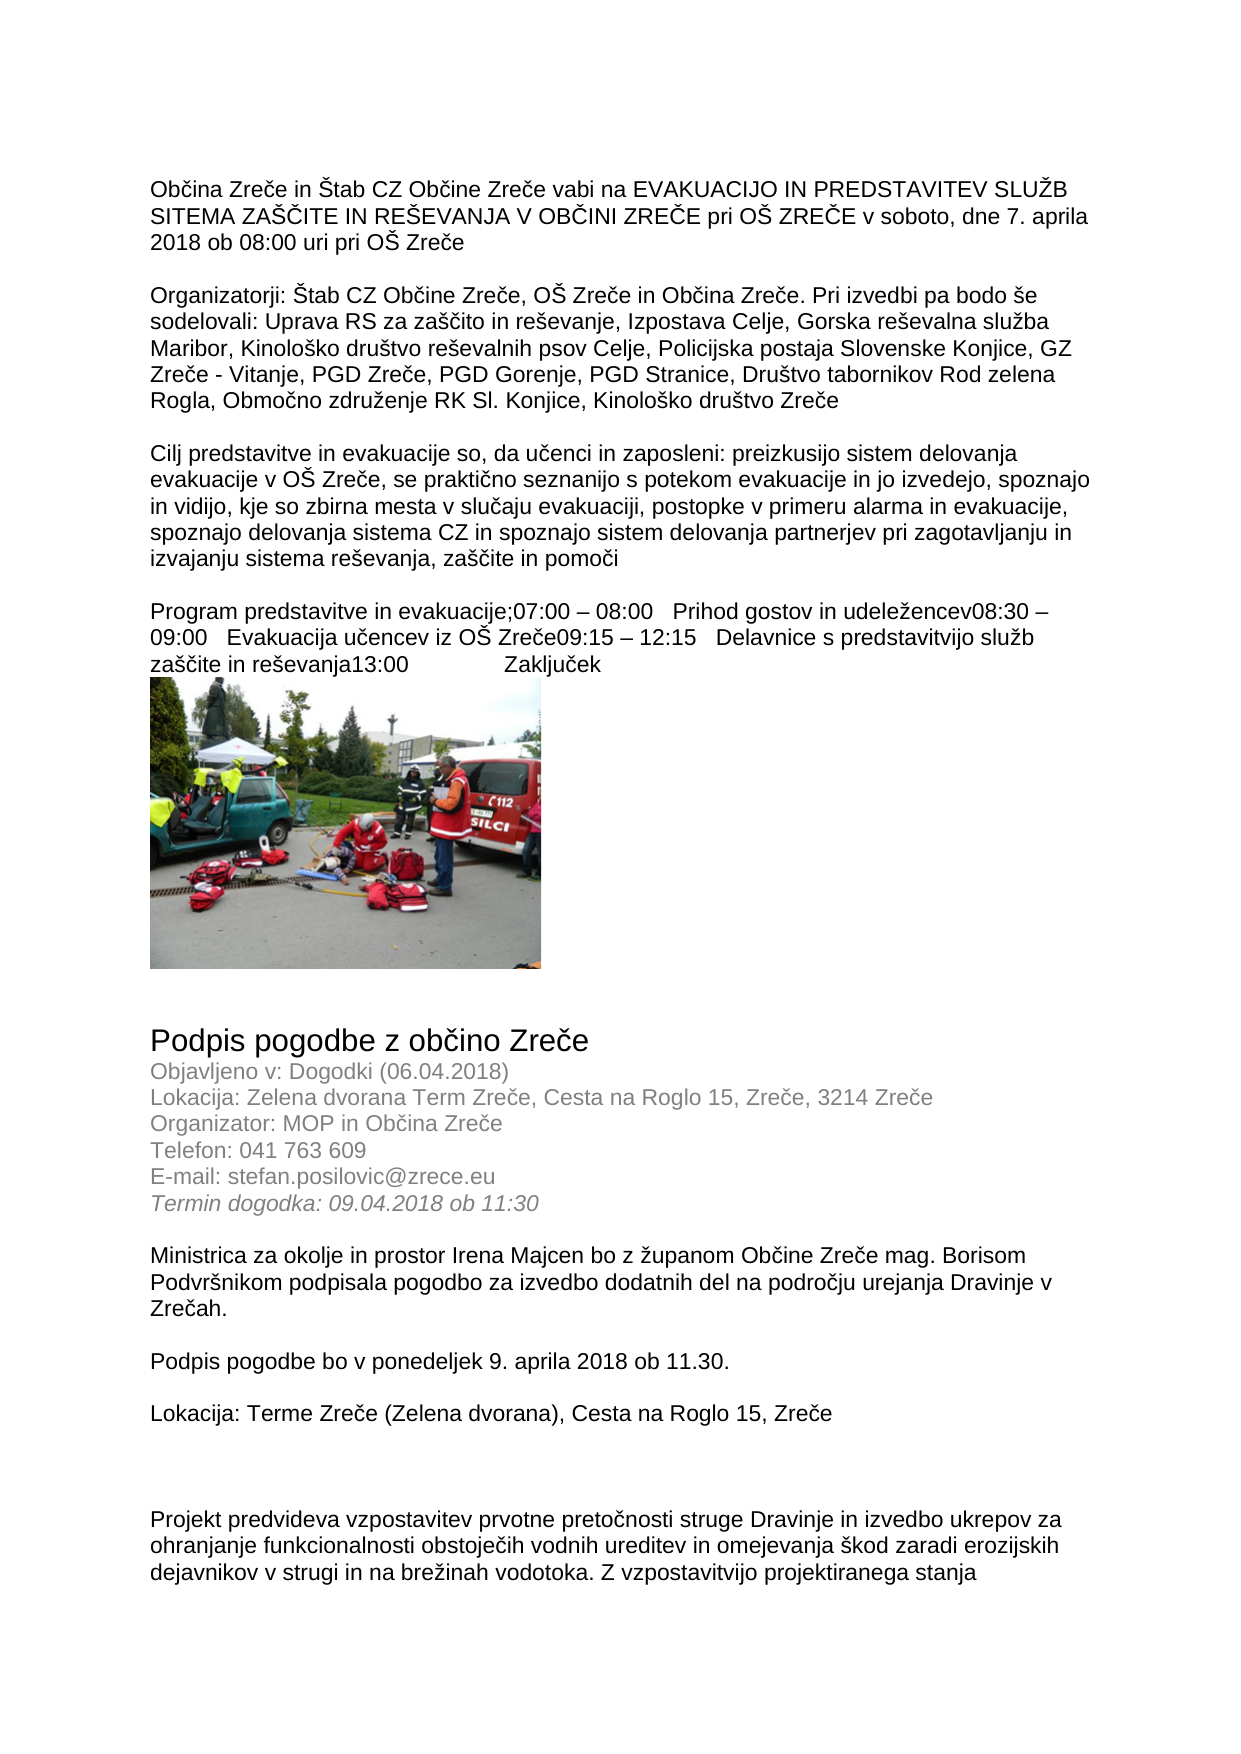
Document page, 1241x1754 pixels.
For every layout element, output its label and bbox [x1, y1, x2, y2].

text [150, 1022, 1090, 1585]
text [150, 150, 1090, 969]
picture [150, 677, 542, 969]
